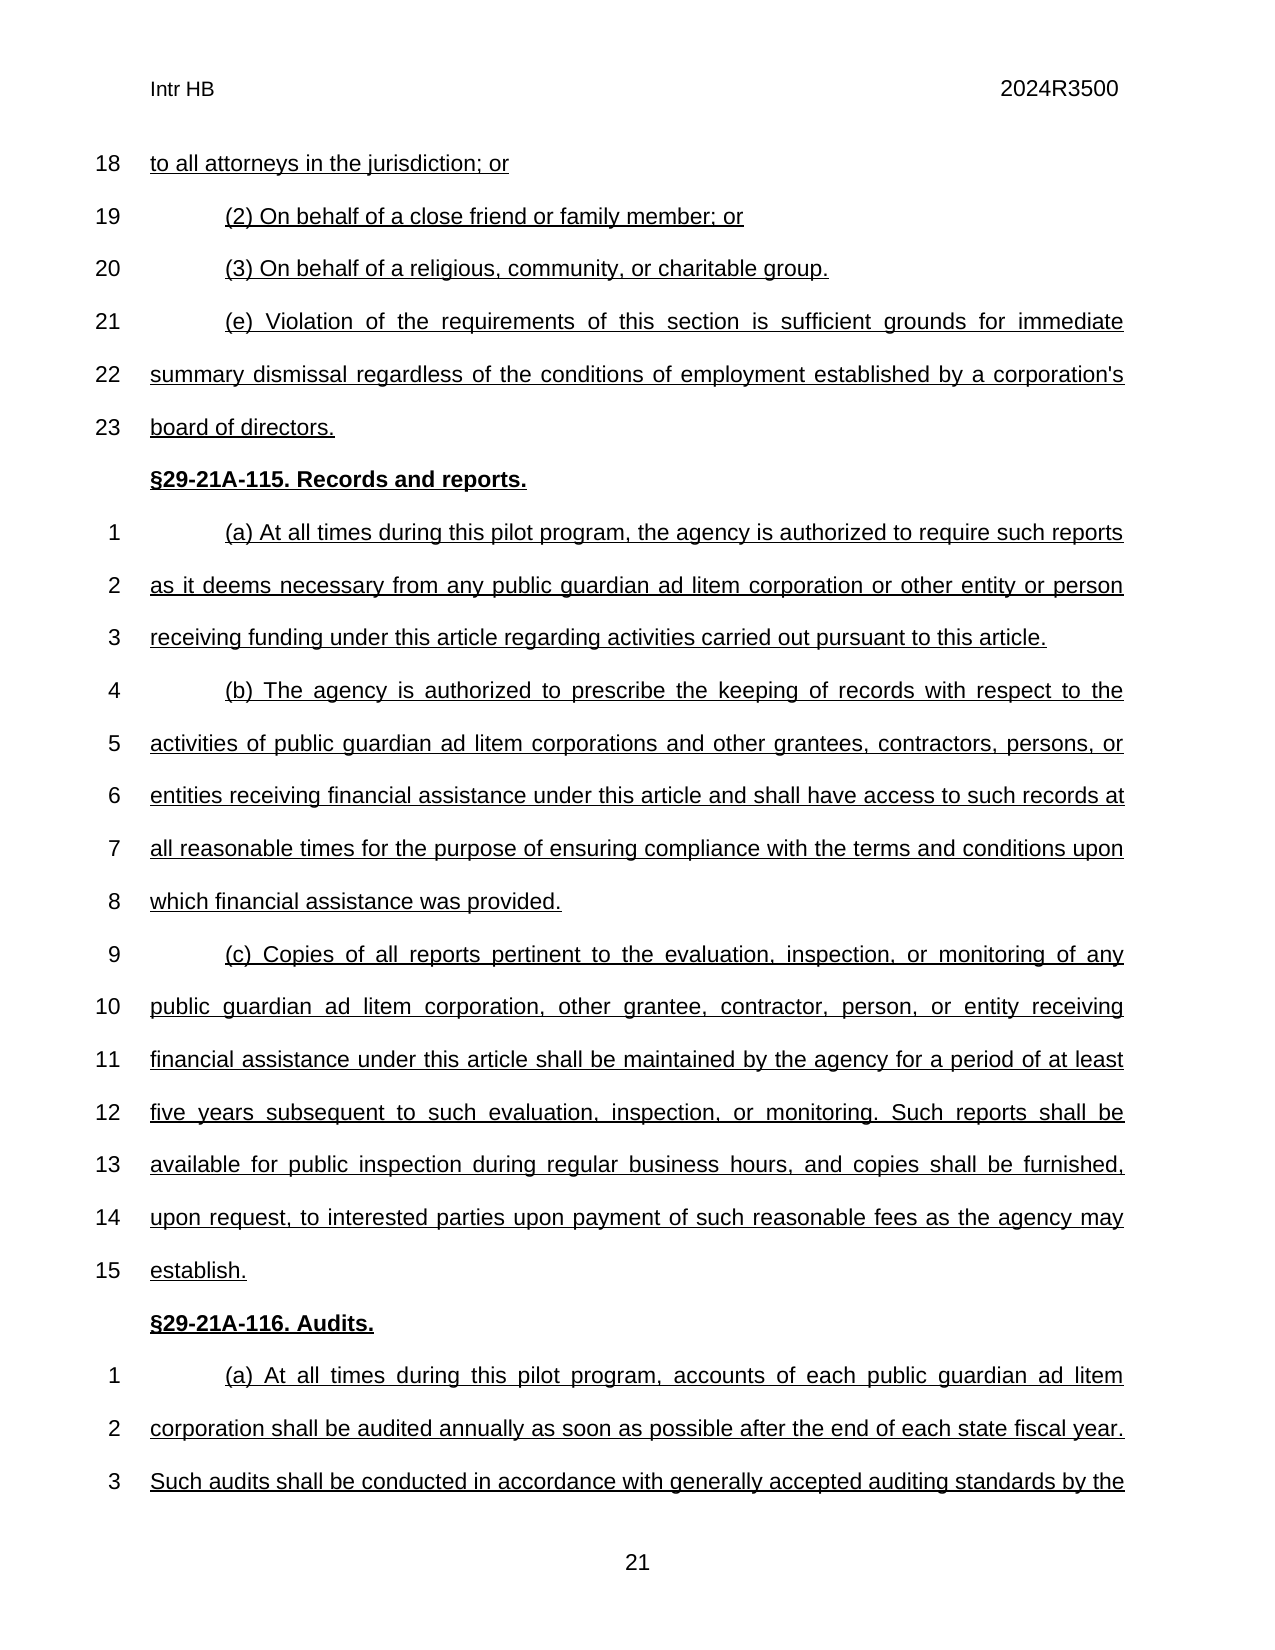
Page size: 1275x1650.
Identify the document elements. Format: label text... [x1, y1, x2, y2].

text (e) Violation of the requirements of this section is sufficient grounds for immediate summary dismissal regardless of the conditions of employment established by a corporation's board of directors. [150, 308, 1125, 384]
text (2) On behalf of a close friend or family member; or [150, 203, 1125, 229]
subtitle §29-21A-115. Records and reports. [150, 466, 1125, 493]
text (b) The agency is authorized to prescribe the keeping of records with respect to the activities of public guardian ad litem corporations and other grantees, contractors, persons, or entities receiving financial assistance under this article and shall have access to such records at all reasonable times for the purpose of ensuring compliance with the terms and conditions upon which financial assistance was provided. [150, 806, 1125, 914]
text (c) Copies of all reports pertinent to the evaluation, inspection, or monitoring of any public guardian ad litem corporation, other grantee, contractor, person, or entity receiving financial assistance under this article shall be maintained by the agency for a period of at least five years subsequent to such evaluation, inspection, or monitoring. Such reports shall be available for public inspection during regular business hours, and copies shall be furnished, upon request, to interested parties upon payment of such reasonable fees as the agency may establish. [150, 1175, 1125, 1283]
text (3) On behalf of a religious, community, or charitable group. [150, 255, 1125, 282]
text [150, 1439, 1125, 1490]
text (c) Copies of all reports pertinent to the evaluation, inspection, or monitoring of any public guardian ad litem corporation, other grantee, contractor, person, or entity receiving financial assistance under this article shall be maintained by the agency for a period of at least five years subsequent to such evaluation, inspection, or monitoring. Such reports shall be available for public inspection during regular business hours, and copies shall be furnished, upon request, to interested parties upon payment of such reasonable fees as the agency may establish. [150, 1123, 1125, 1174]
text (a) At all times during this pilot program, the agency is authorized to require such reports as it deems necessary from any public guardian ad litem corporation or other entity or person receiving funding under this article regarding activities carried out pursuant to this article. [150, 519, 1125, 651]
text (e) Violation of the requirements of this section is sufficient grounds for immediate summary dismissal regardless of the conditions of employment established by a corporation's board of directors. [150, 385, 1125, 440]
text (c) Copies of all reports pertinent to the evaluation, inspection, or monitoring of any public guardian ad litem corporation, other grantee, contractor, person, or entity receiving financial assistance under this article shall be maintained by the agency for a period of at least five years subsequent to such evaluation, inspection, or monitoring. Such reports shall be available for public inspection during regular business hours, and copies shall be furnished, upon request, to interested parties upon payment of such reasonable fees as the agency may establish. [150, 941, 1125, 1121]
text to all attorneys in the jurisdiction; or [150, 150, 1125, 176]
text (b) The agency is authorized to prescribe the keeping of records with respect to the activities of public guardian ad litem corporations and other grantees, contractors, persons, or entities receiving financial assistance under this article and shall have access to such records at all reasonable times for the purpose of ensuring compliance with the terms and conditions upon which financial assistance was provided. [150, 677, 1125, 805]
subtitle §29-21A-116. Audits. [150, 1309, 1125, 1336]
